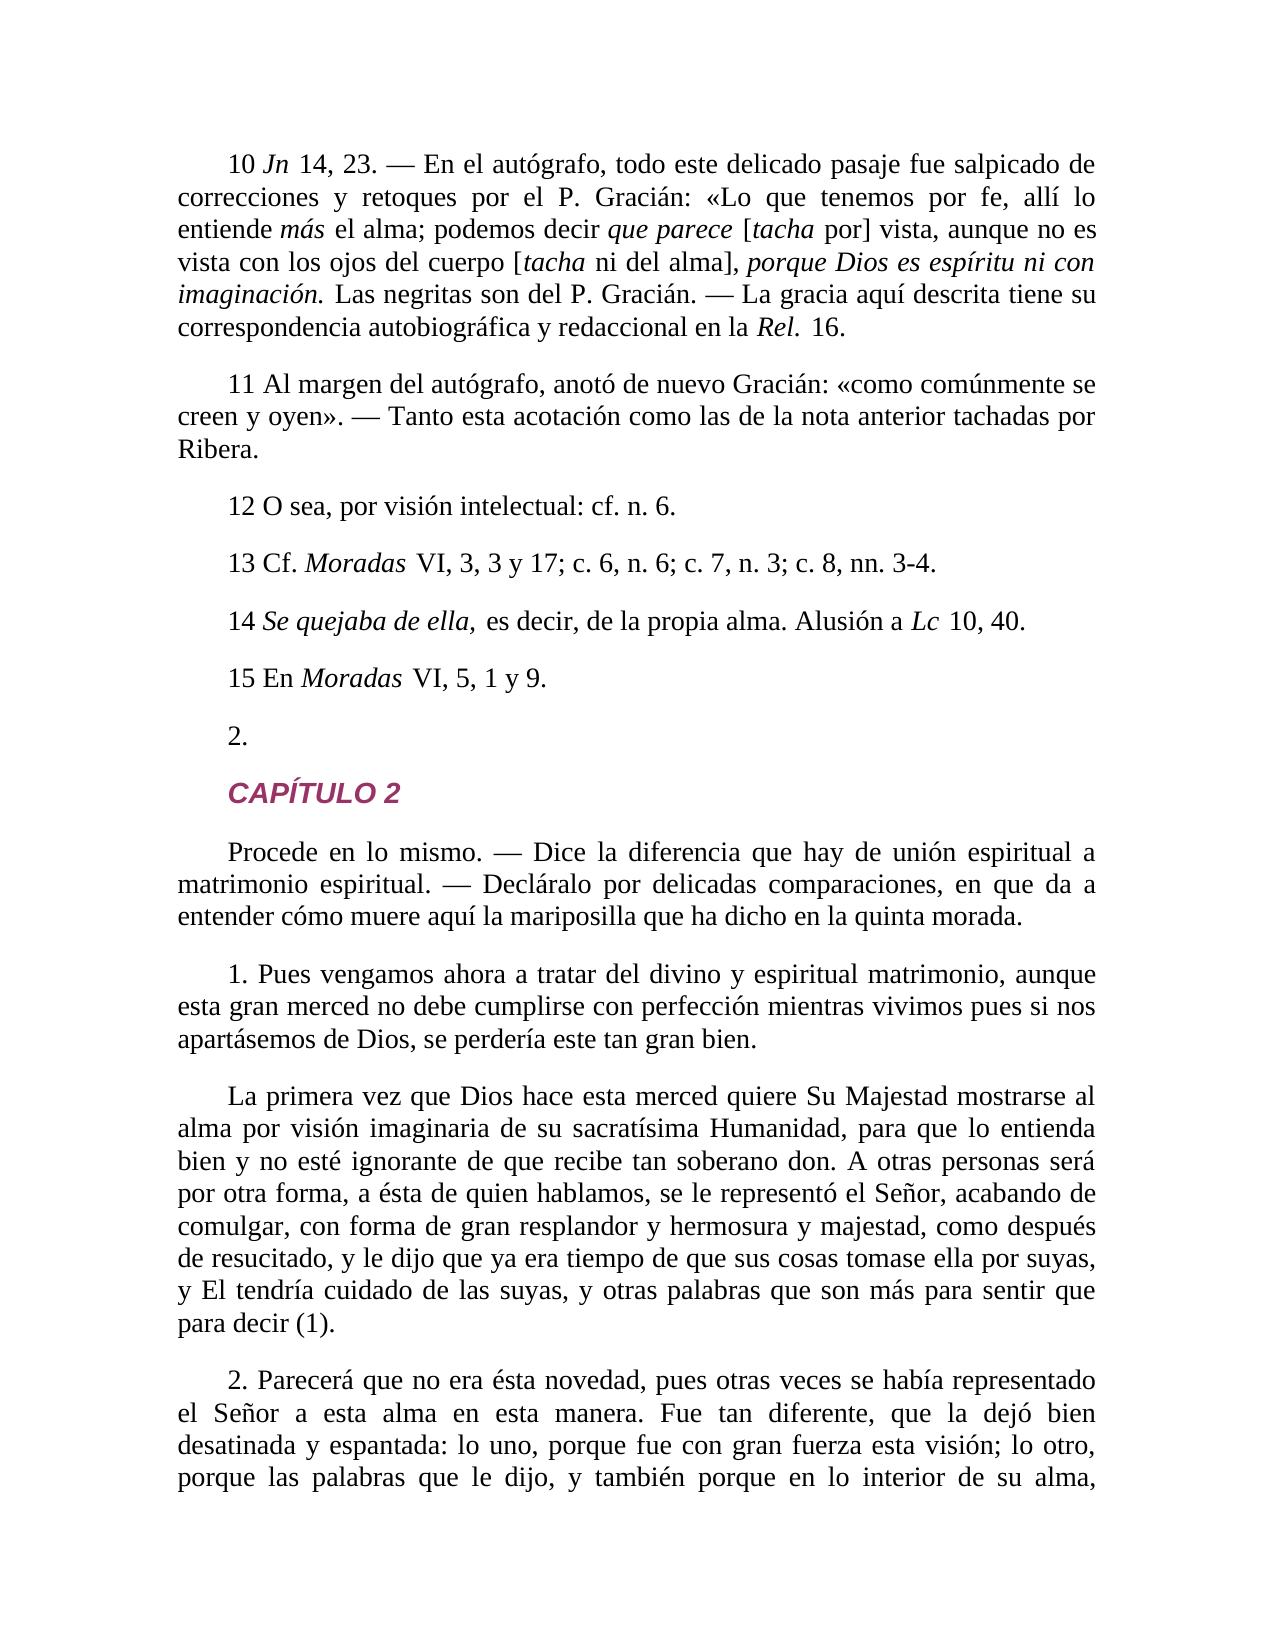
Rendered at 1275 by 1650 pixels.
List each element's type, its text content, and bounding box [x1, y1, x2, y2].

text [177, 1363, 1098, 1493]
text La primera vez que Dios hace esta merced quiere Su Majestad mostrarse al alma por visión imaginaria de su sacratísima Humanidad, para que lo entienda bien y no esté ignorante de que recibe tan soberano don. A otras personas será por otra forma, a ésta de quien hablamos, se le representó el Señor, acabando de comulgar, con forma de gran resplandor y hermosura y majestad, como después de resucitado, y le dijo que ya era tiempo de que sus cosas tomase ella por suyas, y El tendría cuidado de las suyas, y otras palabras que son más para sentir que para decir (1). [177, 1079, 1098, 1338]
text 13 Cf. Moradas VI, 3, 3 y 17; c. 6, n. 6; c. 7, n. 3; c. 8, nn. 3-4. [177, 547, 1098, 579]
text 1. Pues vengamos ahora a tratar del divino y espiritual matrimonio, aunque esta gran merced no debe cumplirse con perfección mientras vivimos pues si nos apartásemos de Dios, se perdería este tan gran bien. [177, 957, 1098, 1054]
text 12 O sea, por visión intelectual: cf. n. 6. [177, 489, 1098, 522]
text Procede en lo mismo. — Dice la diferencia que hay de unión espiritual a matrimonio espiritual. — Decláralo por delicadas comparaciones, en que da a entender cómo muere aquí la mariposilla que ha dicho en la quinta morada. [177, 835, 1098, 932]
text 10 Jn 14, 23. — En el autógrafo, todo este delicado pasaje fue salpicado de correcciones y retoques por el P. Gracián: «Lo que tenemos por fe, allí lo entiende más el alma; podemos decir que parece [tacha por] vista, aunque no es vista con los ojos del cuerpo [tacha ni del alma], porque Dios es espíritu ni con imaginación. Las negritas son del P. Gracián. — La gracia aquí descrita tiene su correspondencia autobiográfica y redaccional en la Rel. 16. [177, 148, 1098, 342]
text 11 Al margen del autógrafo, anotó de nuevo Gracián: «como comúnmente se creen y oyen». — Tanto esta acotación como las de la nota anterior tachadas por Ribera. [177, 367, 1098, 464]
text 2. [177, 719, 1098, 751]
text 14 Se quejaba de ella, es decir, de la propia alma. Alusión a Lc 10, 40. [177, 604, 1098, 636]
text 15 En Moradas VI, 5, 1 y 9. [177, 661, 1098, 694]
text CAPÍTULO 2 [177, 776, 1098, 810]
